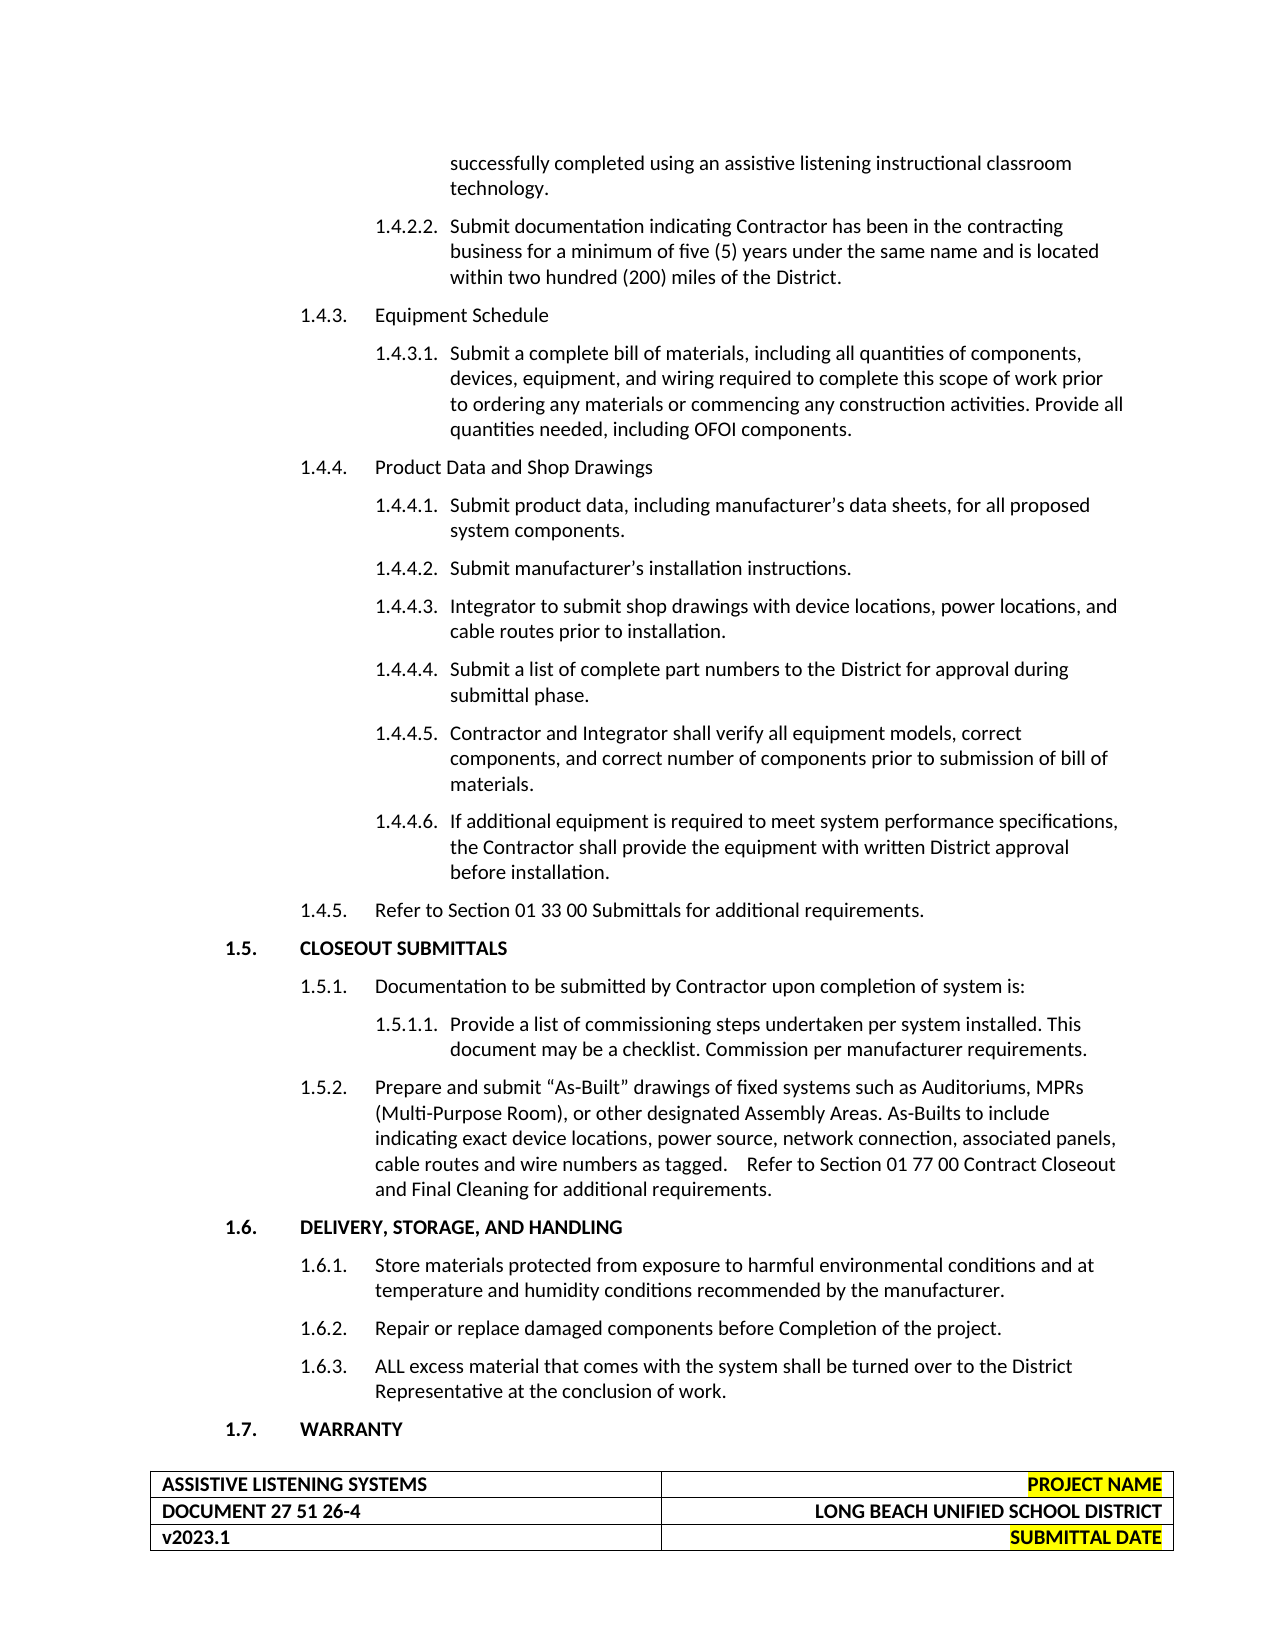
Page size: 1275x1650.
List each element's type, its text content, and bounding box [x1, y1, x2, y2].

list Submit a list of complete part numbers to the District for approval during submittal phase. [375, 657, 1125, 707]
list Product Data and Shop Drawings [300, 454, 1125, 479]
list DELIVERY, STORAGE, AND HANDLING [225, 1214, 1125, 1239]
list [375, 150, 1125, 201]
list Prepare and submit “As-Built” drawings of fixed systems such as Auditoriums, MPRs (Multi-Purpose Room), or other designated Assembly Areas. As-Builts to include indicating exact device locations, power source, network connection, associated panels, cable routes and wire numbers as tagged. Refer to Section 01 77 00 Contract Closeout and Final Cleaning for additional requirements. [300, 1074, 1125, 1202]
list Equipment Schedule [300, 302, 1125, 327]
list Contractor and Integrator shall verify all equipment models, correct components, and correct number of components prior to submission of bill of materials. [375, 720, 1125, 796]
list CLOSEOUT SUBMITTALS [225, 935, 1125, 961]
list Provide a list of commissioning steps undertaken per system installed. This document may be a checklist. Commission per manufacturer requirements. [375, 1011, 1125, 1062]
list Documentation to be submitted by Contractor upon completion of system is: [300, 973, 1125, 999]
list Submit product data, including manufacturer’s data sheets, for all proposed system components. [375, 492, 1125, 543]
list If additional equipment is required to meet system performance specifications, the Contractor shall provide the equipment with written District approval before installation. [375, 809, 1125, 885]
list WARRANTY [225, 1417, 1125, 1442]
list ALL excess material that comes with the system shall be turned over to the District Representative at the conclusion of work. [300, 1353, 1125, 1404]
list Store materials protected from exposure to harmful environmental conditions and at temperature and humidity conditions recommended by the manufacturer. [300, 1252, 1125, 1303]
list Submit a complete bill of materials, including all quantities of components, devices, equipment, and wiring required to complete this scope of work prior to ordering any materials or commencing any construction activities. Provide all quantities needed, including OFOI components. [375, 340, 1125, 442]
list Integrator to submit shop drawings with device locations, power locations, and cable routes prior to installation. [375, 593, 1125, 644]
list Repair or replace damaged components before Completion of the project. [300, 1315, 1125, 1341]
list Submit manufacturer’s installation instructions. [375, 555, 1125, 581]
list Submit documentation indicating Contractor has been in the contracting business for a minimum of five (5) years under the same name and is located within two hundred (200) miles of the District. [375, 213, 1125, 289]
list Refer to Section 01 33 00 Submittals for additional requirements. [300, 897, 1125, 923]
